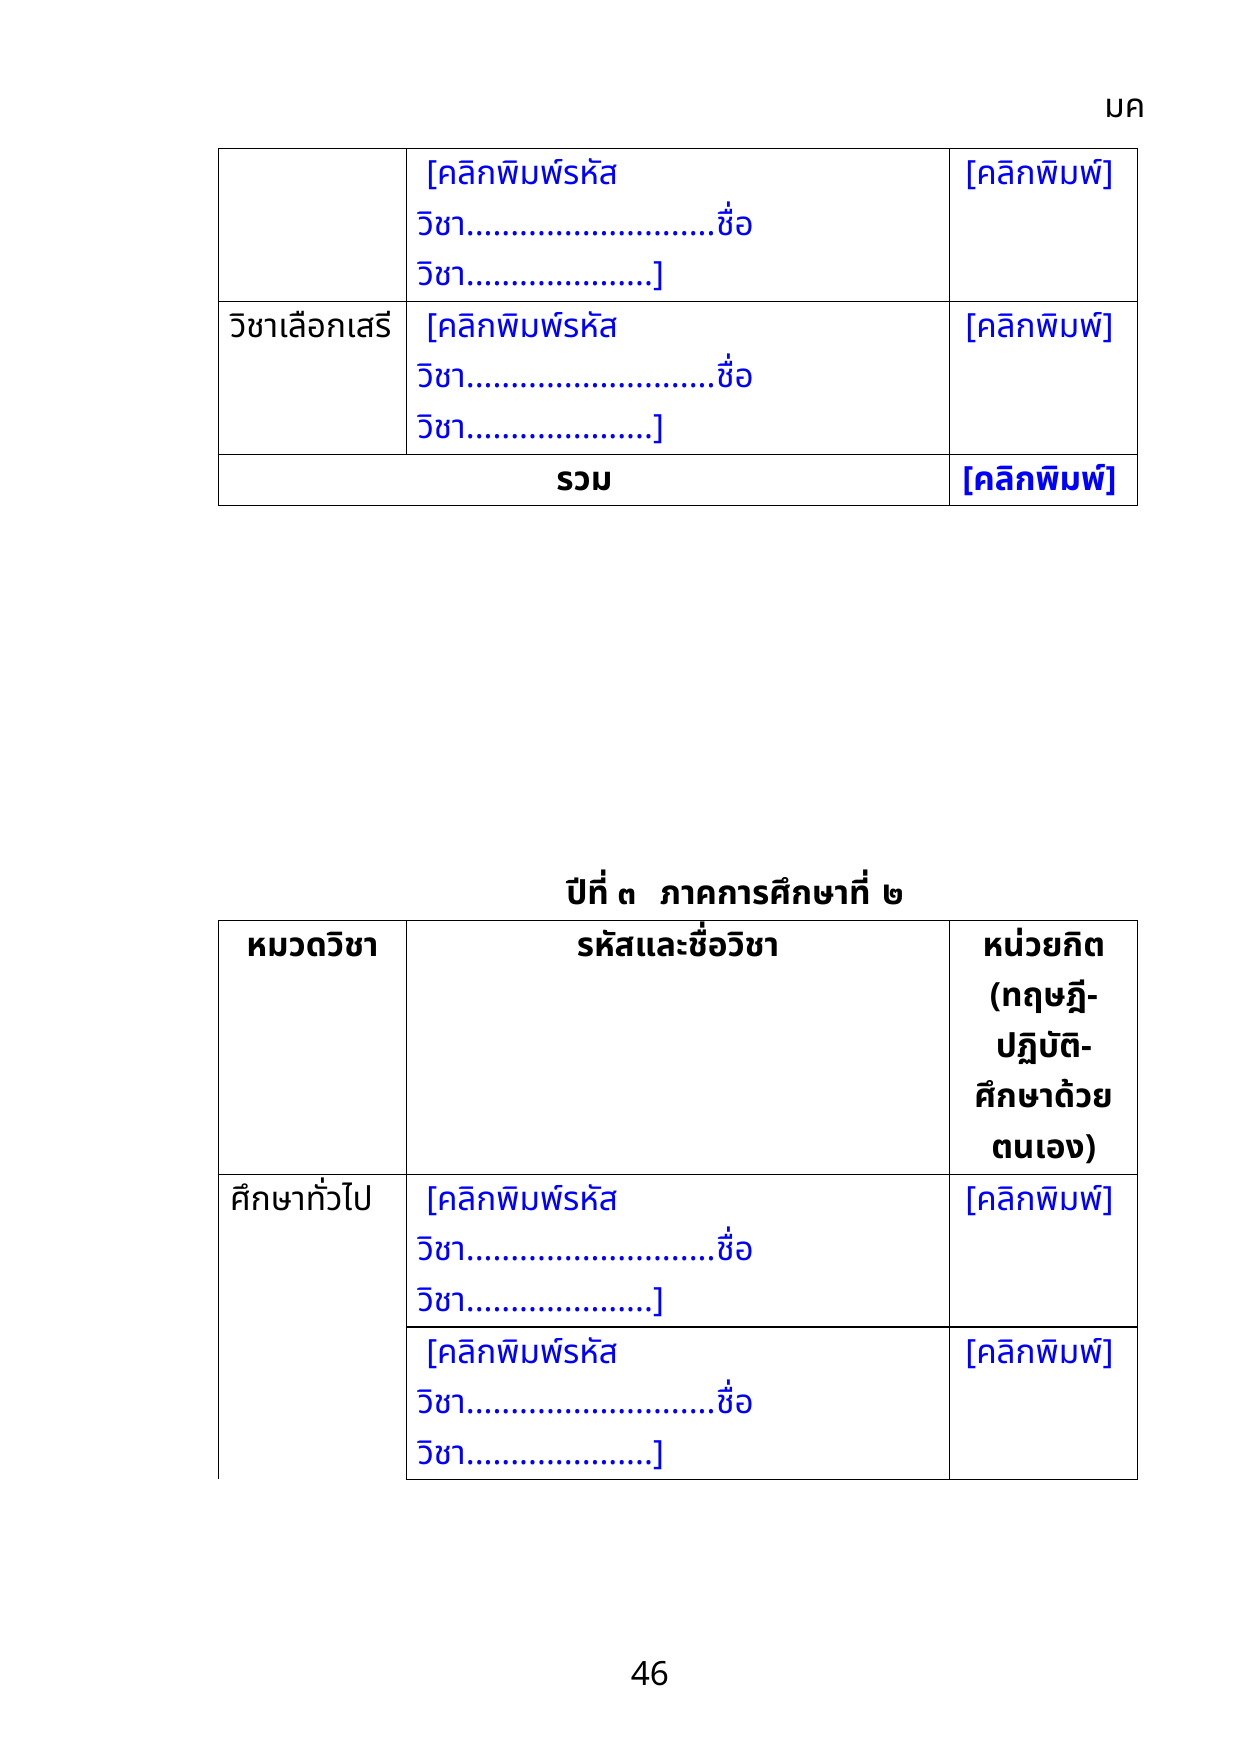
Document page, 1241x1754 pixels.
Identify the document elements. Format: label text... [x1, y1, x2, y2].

table_header หน่วยกิต (ทฤษฎี-ปฏิบัติ-ศึกษาด้วยตนเอง) [950, 921, 1137, 1173]
table_cell [950, 302, 1137, 453]
table_cell ศึกษาทั่วไป [219, 1175, 406, 1479]
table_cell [407, 1328, 949, 1479]
table_cell [950, 1328, 1137, 1479]
table_cell [950, 1175, 1137, 1326]
table_cell รวม [219, 455, 949, 505]
table_header หมวดวิชา [219, 921, 406, 1173]
table_cell [950, 149, 1137, 301]
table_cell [407, 149, 949, 301]
table_header รหัสและชื่อวิชา [407, 921, 949, 1173]
table_cell วิชาเลือกเสรี [219, 302, 406, 453]
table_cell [407, 302, 949, 453]
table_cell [407, 1175, 949, 1326]
table_cell [950, 455, 1137, 505]
text ปีที่ ๓ ภาคการศึกษาที่ ๒ [207, 869, 1122, 920]
